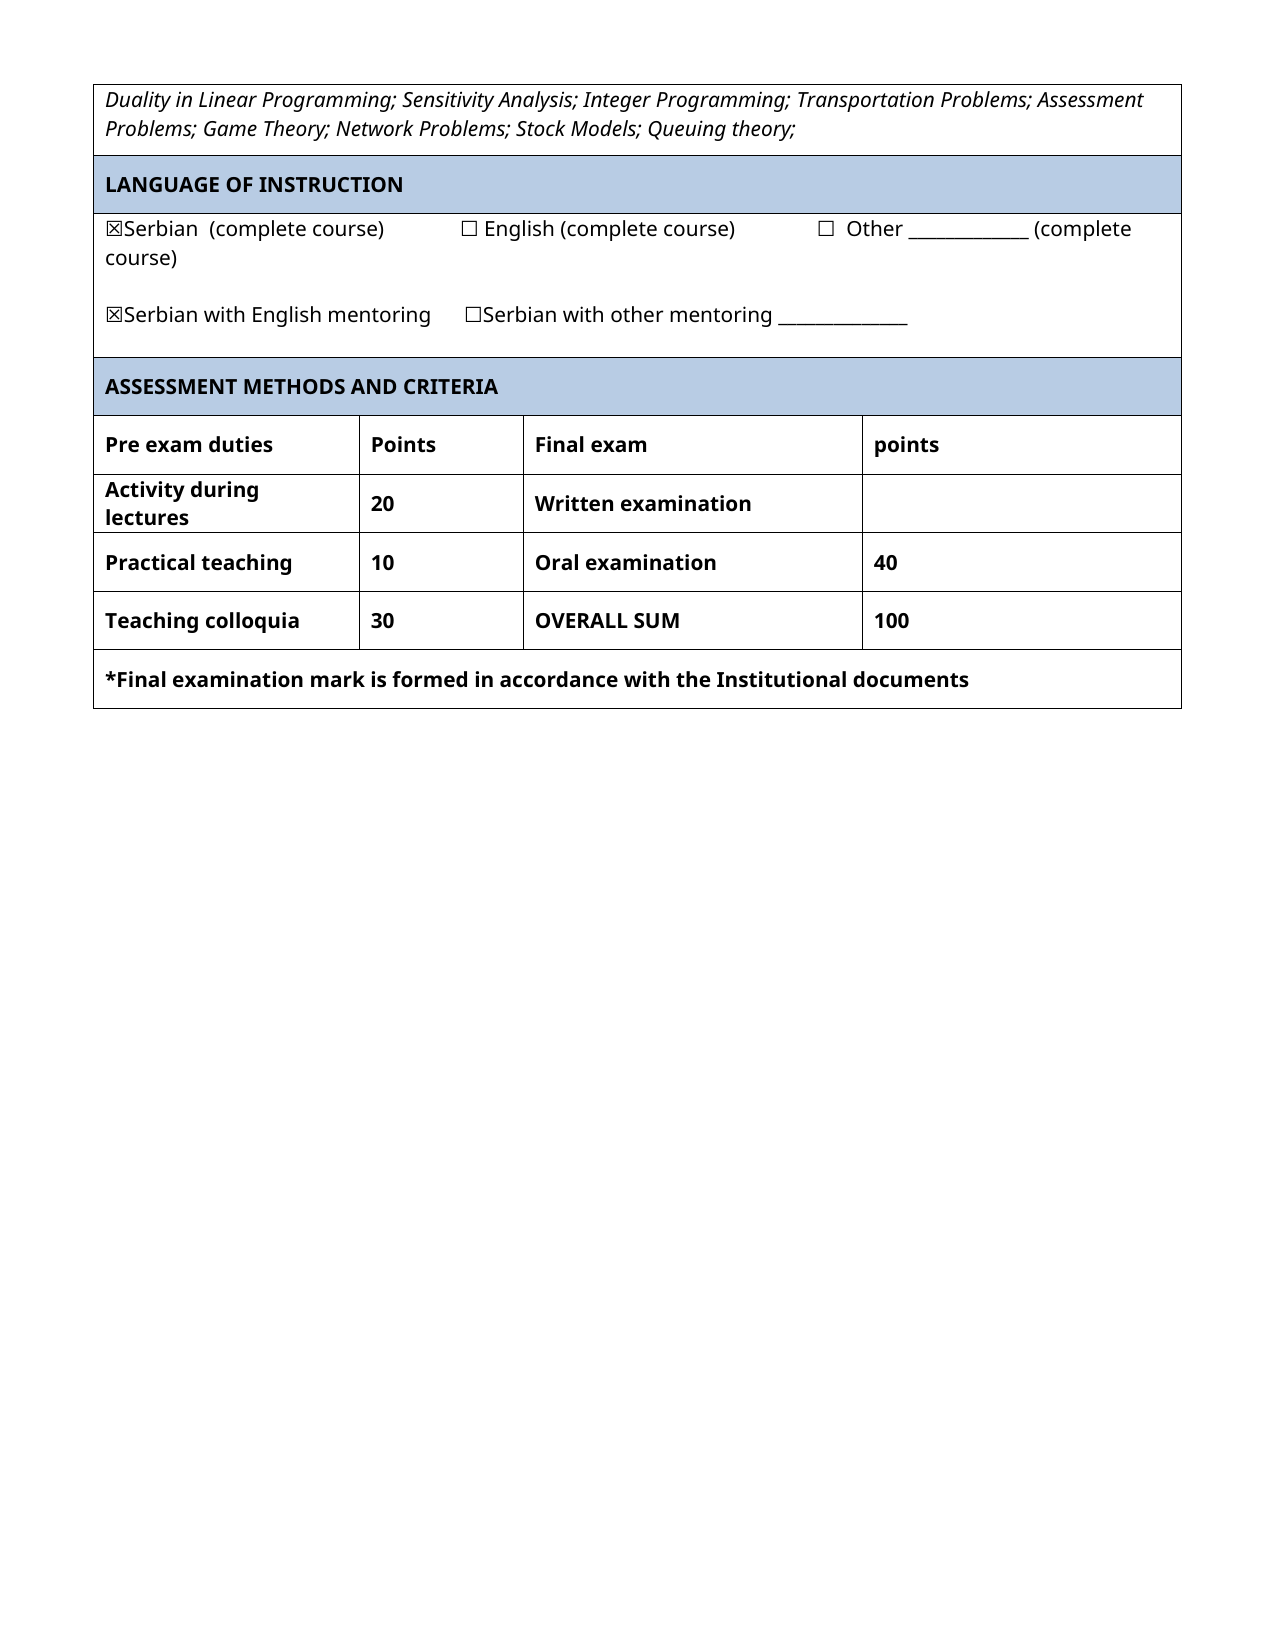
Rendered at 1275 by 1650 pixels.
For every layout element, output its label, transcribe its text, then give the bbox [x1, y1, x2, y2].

table_cell 40 [863, 533, 1181, 591]
table_cell Oral examination [524, 533, 862, 591]
table_cell 10 [360, 533, 523, 591]
table_cell ASSESSMENT METHODS AND CRITERIA [94, 358, 1181, 415]
table_cell 100 [863, 592, 1181, 649]
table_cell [94, 85, 1181, 155]
table_cell *Final examination mark is formed in accordance with the Institutional documents [94, 650, 1181, 708]
table_cell Serbian (complete course) English (complete course) Other _____________ (complete course) Serbian with English mentoring Serbian with other mentoring ______________ [94, 214, 1181, 357]
table_cell Pre exam duties [94, 416, 359, 474]
table_cell Teaching colloquia [94, 592, 359, 649]
table_cell Practical teaching [94, 533, 359, 591]
table_cell LANGUAGE OF INSTRUCTION [94, 156, 1181, 213]
table_cell Written examination [524, 475, 862, 532]
table_cell points [863, 416, 1181, 474]
table_cell 20 [360, 475, 523, 532]
table_cell OVERALL SUM [524, 592, 862, 649]
table_cell [863, 475, 1181, 532]
table_cell Activity during lectures [94, 475, 359, 532]
table_cell Final exam [524, 416, 862, 474]
table_cell Points [360, 416, 523, 474]
table_cell 30 [360, 592, 523, 649]
